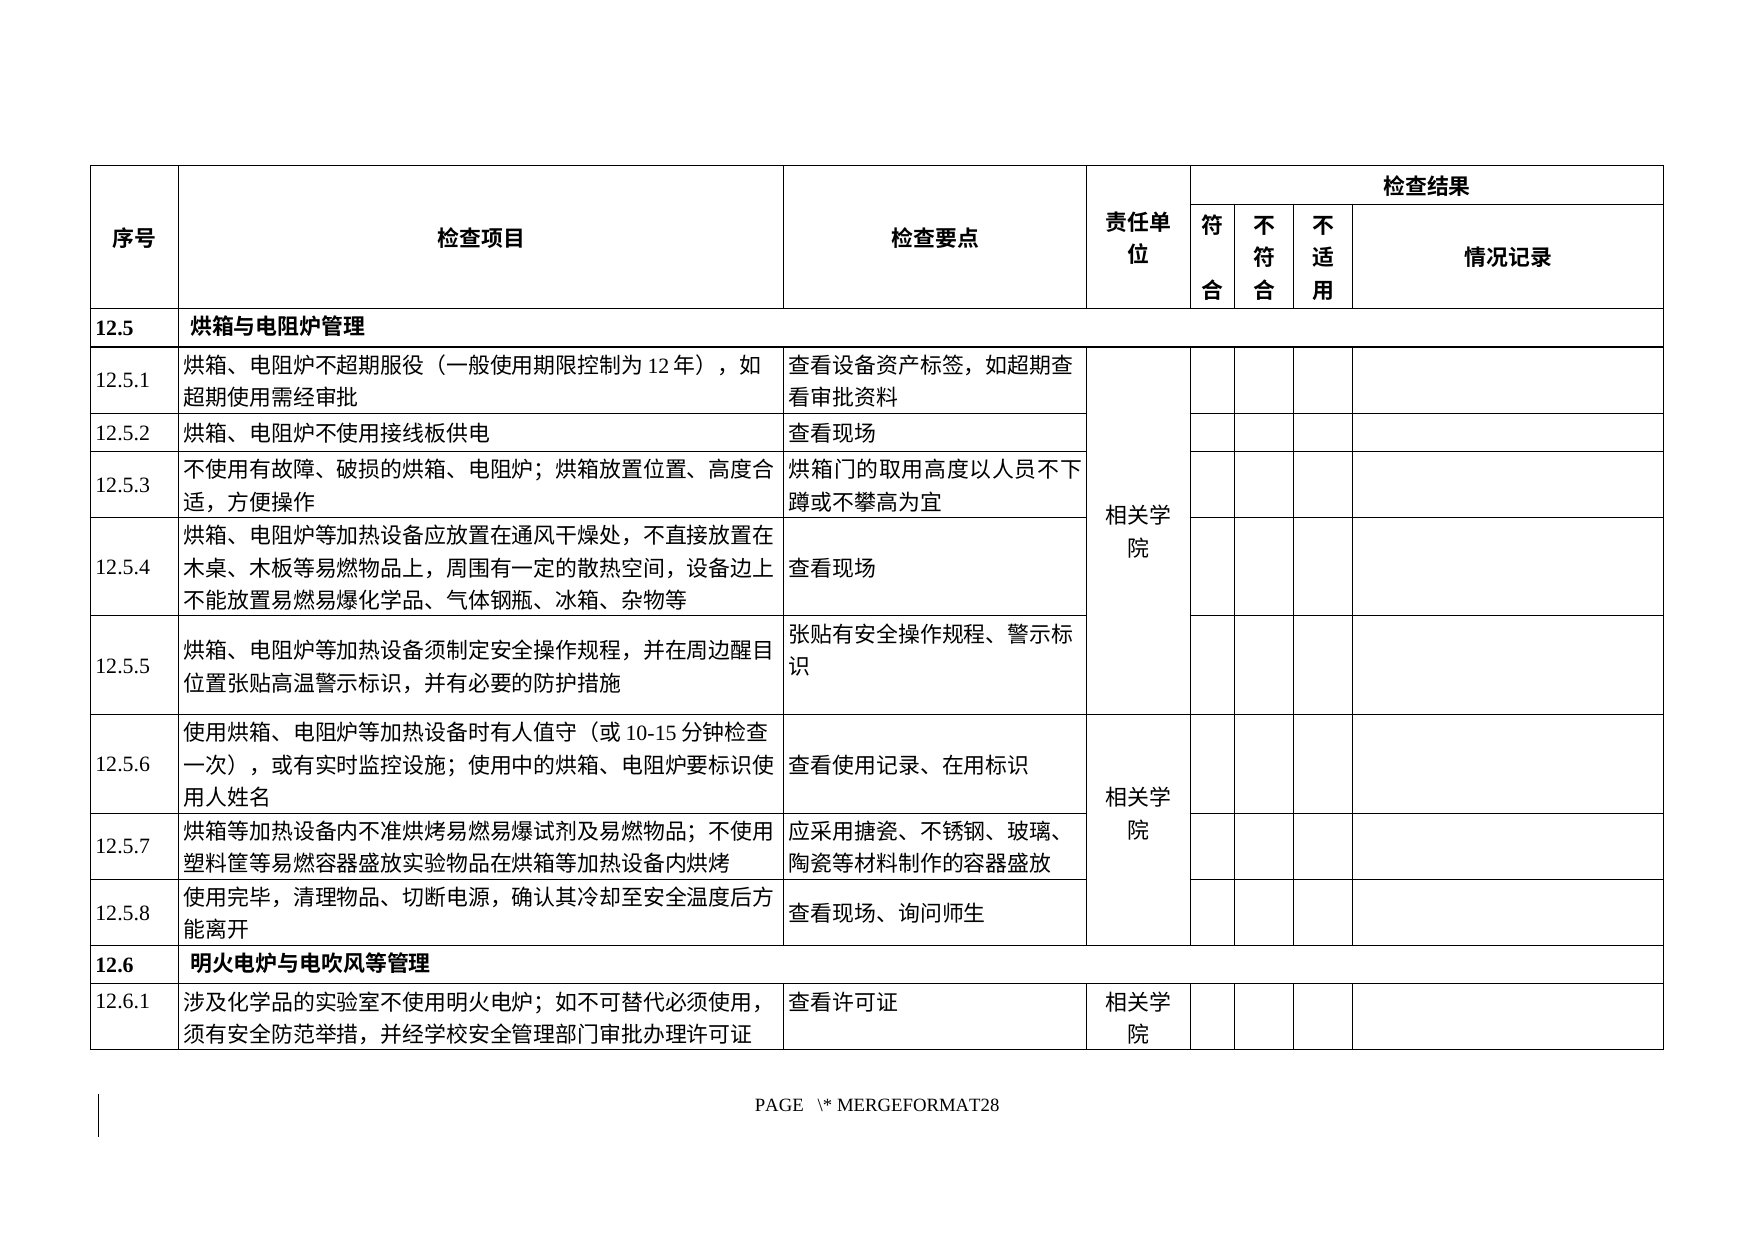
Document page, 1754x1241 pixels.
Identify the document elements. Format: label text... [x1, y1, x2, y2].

table_cell [1294, 715, 1352, 812]
table_cell 查看现场 [784, 414, 1086, 451]
table_cell [1235, 715, 1293, 812]
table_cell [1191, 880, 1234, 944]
table_cell [1191, 518, 1234, 615]
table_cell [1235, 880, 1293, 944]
table_cell 12.5.7 [91, 814, 178, 878]
table_cell [1294, 452, 1352, 517]
table_cell [1294, 518, 1352, 615]
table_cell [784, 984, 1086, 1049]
table_cell 烘箱与电阻炉管理 [179, 309, 1663, 346]
table_cell 12.5.1 [91, 348, 178, 412]
table_cell [1353, 616, 1663, 714]
table_cell 相关学院 [1087, 715, 1190, 944]
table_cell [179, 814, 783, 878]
table_cell [1235, 616, 1293, 714]
table_cell 不 适 用 [1294, 205, 1352, 308]
table_cell [1353, 452, 1663, 517]
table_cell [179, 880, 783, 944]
table_cell [1294, 348, 1352, 412]
table_cell 12.5.3 [91, 452, 178, 517]
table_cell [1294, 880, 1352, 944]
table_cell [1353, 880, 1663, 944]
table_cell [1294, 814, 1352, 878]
table_cell 12.5.2 [91, 414, 178, 451]
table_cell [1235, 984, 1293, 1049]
table_header 序号 [91, 166, 178, 308]
table_cell 使用烘箱、电阻炉等加热设备时有人值守（或10-15分钟检查一次），或有实时监控设施；使用中的烘箱、电阻炉要标识使用人姓名 [179, 715, 783, 812]
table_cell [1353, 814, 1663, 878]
table_cell 查看现场 [784, 518, 1086, 615]
table_cell [1353, 414, 1663, 451]
table_cell [1235, 414, 1293, 451]
table_cell [1294, 414, 1352, 451]
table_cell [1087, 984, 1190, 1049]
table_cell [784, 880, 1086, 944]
table_header 检查结果 [1191, 166, 1663, 203]
table_cell 12.5.6 [91, 715, 178, 812]
table_cell 12.5.4 [91, 518, 178, 615]
table_cell 不 符 合 [1235, 205, 1293, 308]
table_cell 查看设备资产标签，如超期查看审批资料 [784, 348, 1086, 412]
table_cell [1191, 452, 1234, 517]
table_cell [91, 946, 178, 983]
table_cell [1353, 715, 1663, 812]
table_cell 烘箱门的取用高度以人员不下蹲或不攀高为宜 [784, 452, 1086, 517]
table_header 责任单位 [1087, 166, 1190, 308]
table_cell 烘箱、电阻炉不使用接线板供电 [179, 414, 783, 451]
table_cell 相关学院 [1087, 348, 1190, 714]
table_cell [1235, 518, 1293, 615]
table_cell 张贴有安全操作规程、警示标识 [784, 616, 1086, 714]
table_cell [1191, 715, 1234, 812]
table_cell [1191, 414, 1234, 451]
table_cell 烘箱、电阻炉等加热设备须制定安全操作规程，并在周边醒目位置张贴高温警示标识，并有必要的防护措施 [179, 616, 783, 714]
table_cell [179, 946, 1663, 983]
table_header 检查要点 [784, 166, 1086, 308]
table_cell [1353, 348, 1663, 412]
table_cell [1235, 452, 1293, 517]
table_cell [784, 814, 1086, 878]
table_cell [1235, 348, 1293, 412]
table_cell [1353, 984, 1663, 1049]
table_cell 12.5 [91, 309, 178, 346]
table_header 检查项目 [179, 166, 783, 308]
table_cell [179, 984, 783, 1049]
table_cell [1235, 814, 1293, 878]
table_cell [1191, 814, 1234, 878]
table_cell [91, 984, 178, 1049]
table_cell [1191, 348, 1234, 412]
table_cell 符 合 [1191, 205, 1234, 308]
table_cell 烘箱、电阻炉等加热设备应放置在通风干燥处，不直接放置在木桌、木板等易燃物品上，周围有一定的散热空间，设备边上不能放置易燃易爆化学品、气体钢瓶、冰箱、杂物等 [179, 518, 783, 615]
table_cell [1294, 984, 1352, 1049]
table_cell [1191, 616, 1234, 714]
table_cell 情况记录 [1353, 205, 1663, 308]
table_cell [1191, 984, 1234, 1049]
table_cell [1353, 518, 1663, 615]
table_cell 烘箱、电阻炉不超期服役（一般使用期限控制为12年），如超期使用需经审批 [179, 348, 783, 412]
table_cell 不使用有故障、破损的烘箱、电阻炉；烘箱放置位置、高度合适，方便操作 [179, 452, 783, 517]
table_cell 12.5.5 [91, 616, 178, 714]
table_cell 查看使用记录、在用标识 [784, 715, 1086, 812]
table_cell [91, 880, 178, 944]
table_cell [1294, 616, 1352, 714]
